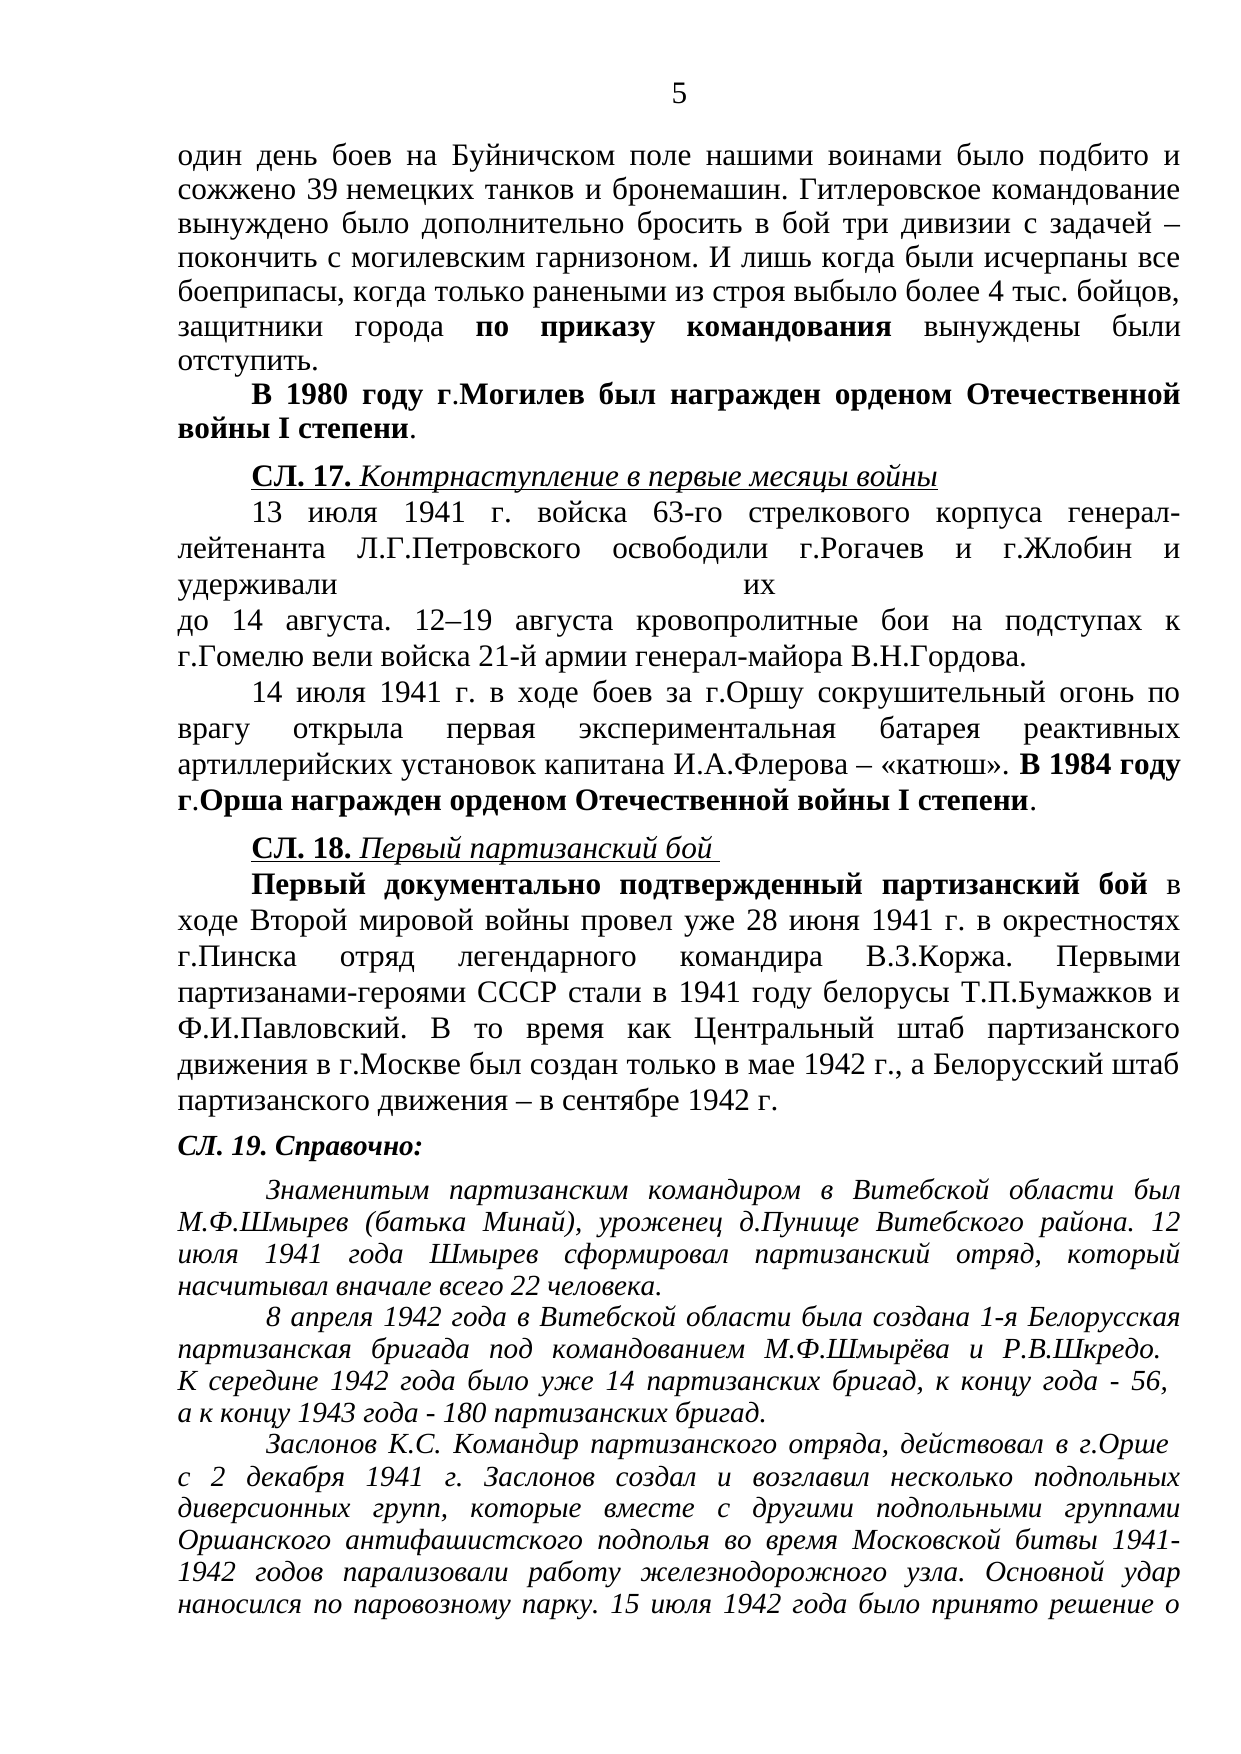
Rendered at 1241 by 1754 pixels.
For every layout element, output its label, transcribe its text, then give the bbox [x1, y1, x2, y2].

text 8 апреля 1942 года в Витебской области была создана 1-я Белорусская партизанская бригада под командованием М.Ф.Шмырёва и Р.В.Шкредо. К середине 1942 года было уже 14 партизанских бригад, к концу года - 56, а к концу 1943 года - 180 партизанских бригад. [177, 1301, 1181, 1428]
text СЛ. 17. Контрнаступление в первые месяцы войны [177, 458, 1181, 493]
text СЛ. 18. Первый партизанский бой [177, 829, 1181, 865]
text Первый документально подтвержденный партизанский бой в ходе Второй мировой войны провел уже 28 июня 1941 г. в окрестностях г.Пинска отряд легендарного командира В.З.Коржа. Первыми партизанами-героями СССР стали в 1941 году белорусы Т.П.Бумажков и Ф.И.Павловский. В то время как Центральный штаб партизанского движения в г.Москве был создан только в мае 1942 г., а Белорусский штаб партизанского движения – в сентябре 1942 г. [177, 865, 1181, 1117]
text СЛ. 19. Справочно: [177, 1129, 1181, 1161]
text 13 июля 1941 г. войска 63-го стрелкового корпуса генерал-лейтенанта Л.Г.Петровского освободили г.Рогачев и г.Жлобин и удерживали их до 14 августа. 12–19 августа кровопролитные бои на подступах к г.Гомелю вели войска 21-й армии генерал-майора В.Н.Гордова. [177, 493, 1181, 673]
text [177, 138, 1181, 377]
text 14 июля 1941 г. в ходе боев за г.Оршу сокрушительный огонь по врагу открыла первая экспериментальная батарея реактивных артиллерийских установок капитана И.А.Флерова – «катюш». В 1984 году г.Орша награжден орденом Отечественной войны І степени. [177, 673, 1181, 817]
text Знаменитым партизанским командиром в Витебской области был М.Ф.Шмырев (батька Минай), уроженец д.Пунище Витебского района. 12 июля 1941 года Шмырев сформировал партизанский отряд, который насчитывал вначале всего 22 человека. [177, 1174, 1181, 1301]
text В 1980 году г.Могилев был награжден орденом Отечественной войны І степени. [177, 377, 1181, 445]
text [177, 1428, 1181, 1620]
